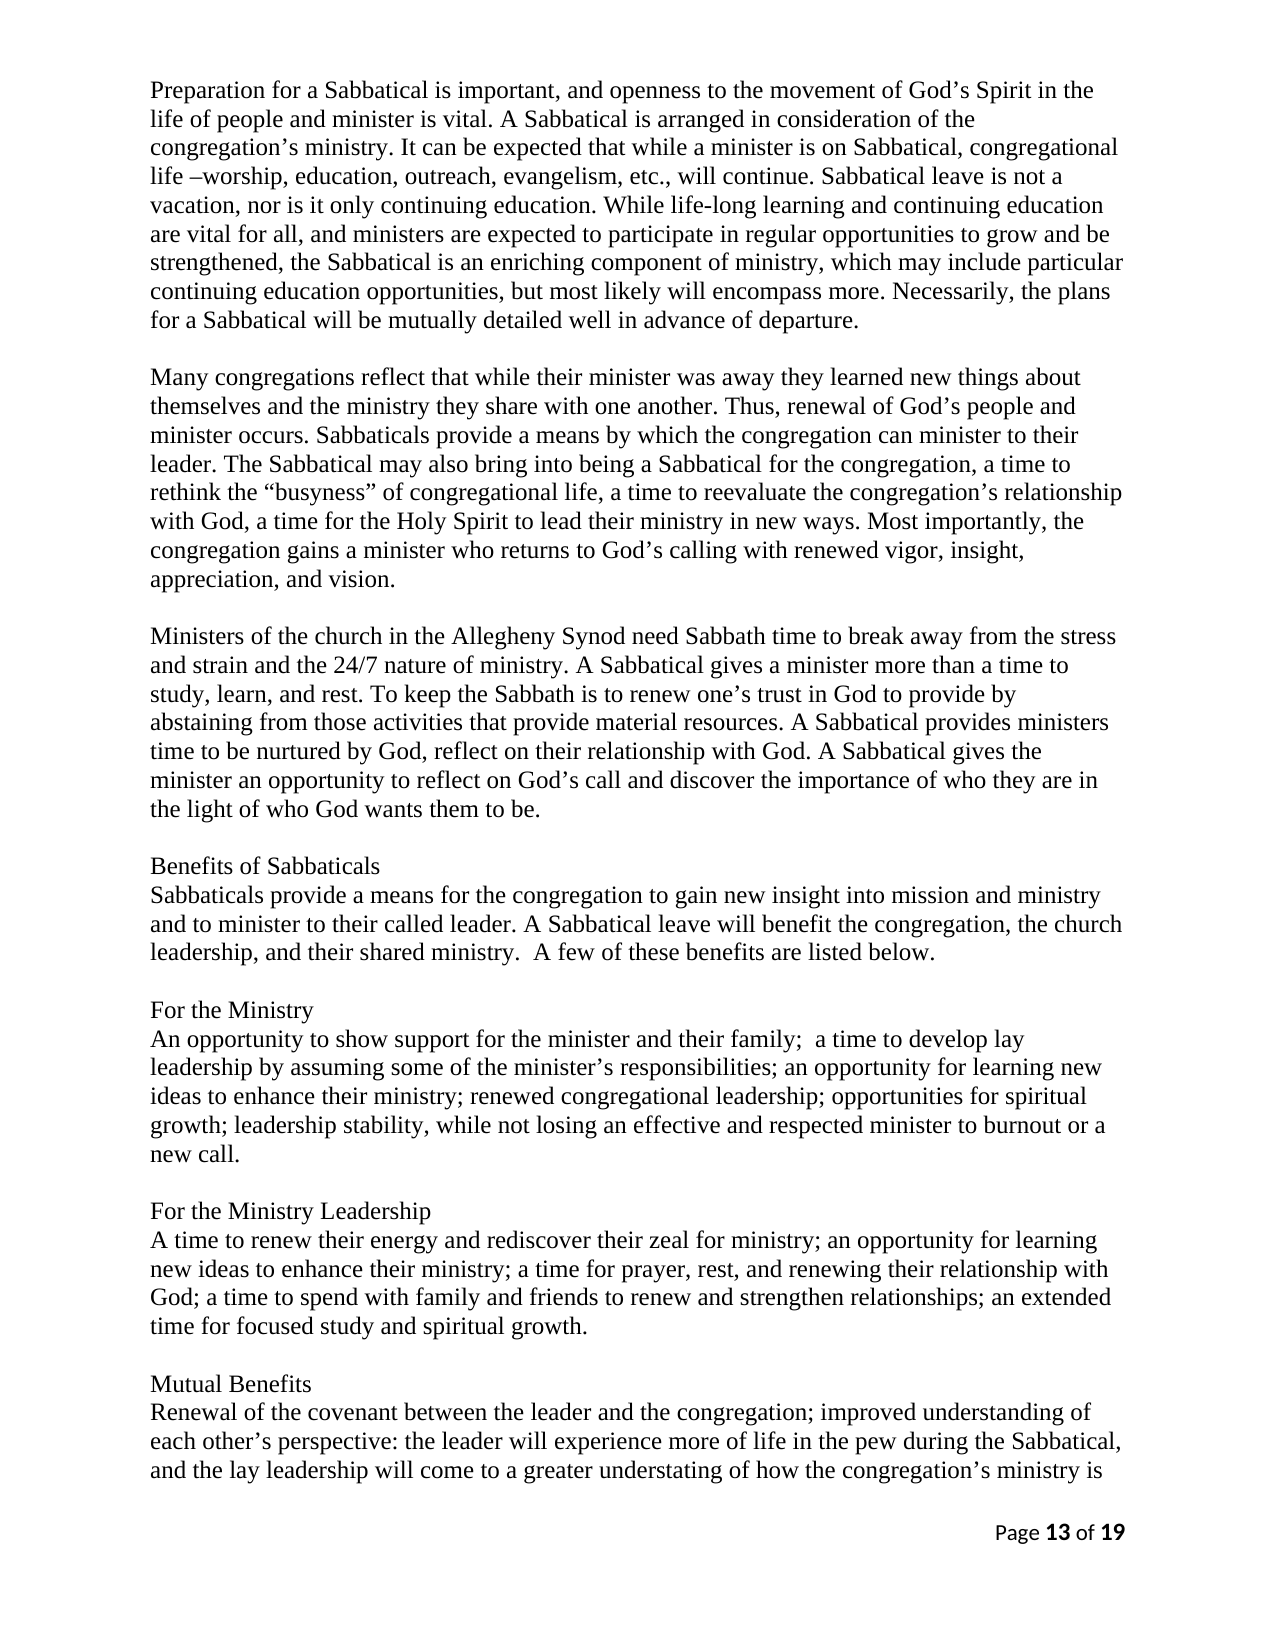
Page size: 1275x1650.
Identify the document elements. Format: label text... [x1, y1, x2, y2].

text Benefits of Sabbaticals [150, 851, 1125, 880]
text Preparation for a Sabbatical is important, and openness to the movement of God’s Spirit in the life of people and minister is vital. A Sabbatical is arranged in consideration of the congregation’s ministry. It can be expected that while a minister is on Sabbatical, congregational life –worship, education, outreach, evangelism, etc., will continue. Sabbatical leave is not a vacation, nor is it only continuing education. While life-long learning and continuing education are vital for all, and ministers are expected to participate in regular opportunities to grow and be strengthened, the Sabbatical is an enriching component of ministry, which may include particular continuing education opportunities, but most likely will encompass more. Necessarily, the plans for a Sabbatical will be mutually detailed well in advance of departure. [150, 75, 1125, 334]
text Ministers of the church in the Allegheny Synod need Sabbath time to break away from the stress and strain and the 24/7 nature of ministry. A Sabbatical gives a minister more than a time to study, learn, and rest. To keep the Sabbath is to renew one’s trust in God to provide by abstaining from those activities that provide material resources. A Sabbatical provides ministers time to be nurtured by God, reflect on their relationship with God. A Sabbatical gives the minister an opportunity to reflect on God’s call and discover the importance of who they are in the light of who God wants them to be. [150, 621, 1125, 822]
text Mutual Benefits [150, 1369, 1125, 1397]
text For the Ministry [150, 995, 1125, 1024]
text A time to renew their energy and rediscover their zeal for ministry; an opportunity for learning new ideas to enhance their ministry; a time for prayer, rest, and renewing their relationship with God; a time to spend with family and friends to renew and strengthen relationships; an extended time for focused study and spiritual growth. [150, 1225, 1125, 1340]
text Many congregations reflect that while their minister was away they learned new things about themselves and the ministry they share with one another. Thus, renewal of God’s people and minister occurs. Sabbaticals provide a means by which the congregation can minister to their leader. The Sabbatical may also bring into being a Sabbatical for the congregation, a time to rethink the “busyness” of congregational life, a time to reevaluate the congregation’s relationship with God, a time for the Holy Spirit to lead their ministry in new ways. Most importantly, the congregation gains a minister who returns to God’s calling with renewed vigor, insight, appreciation, and vision. [150, 362, 1125, 592]
text For the Ministry Leadership [150, 1196, 1125, 1225]
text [150, 1397, 1125, 1484]
text Sabbaticals provide a means for the congregation to gain new insight into mission and ministry and to minister to their called leader. A Sabbatical leave will benefit the congregation, the church leadership, and their shared ministry. A few of these benefits are listed below. [150, 880, 1125, 966]
text An opportunity to show support for the minister and their family; a time to develop lay leadership by assuming some of the minister’s responsibilities; an opportunity for learning new ideas to enhance their ministry; renewed congregational leadership; opportunities for spiritual growth; leadership stability, while not losing an effective and respected minister to burnout or a new call. [150, 1024, 1125, 1167]
